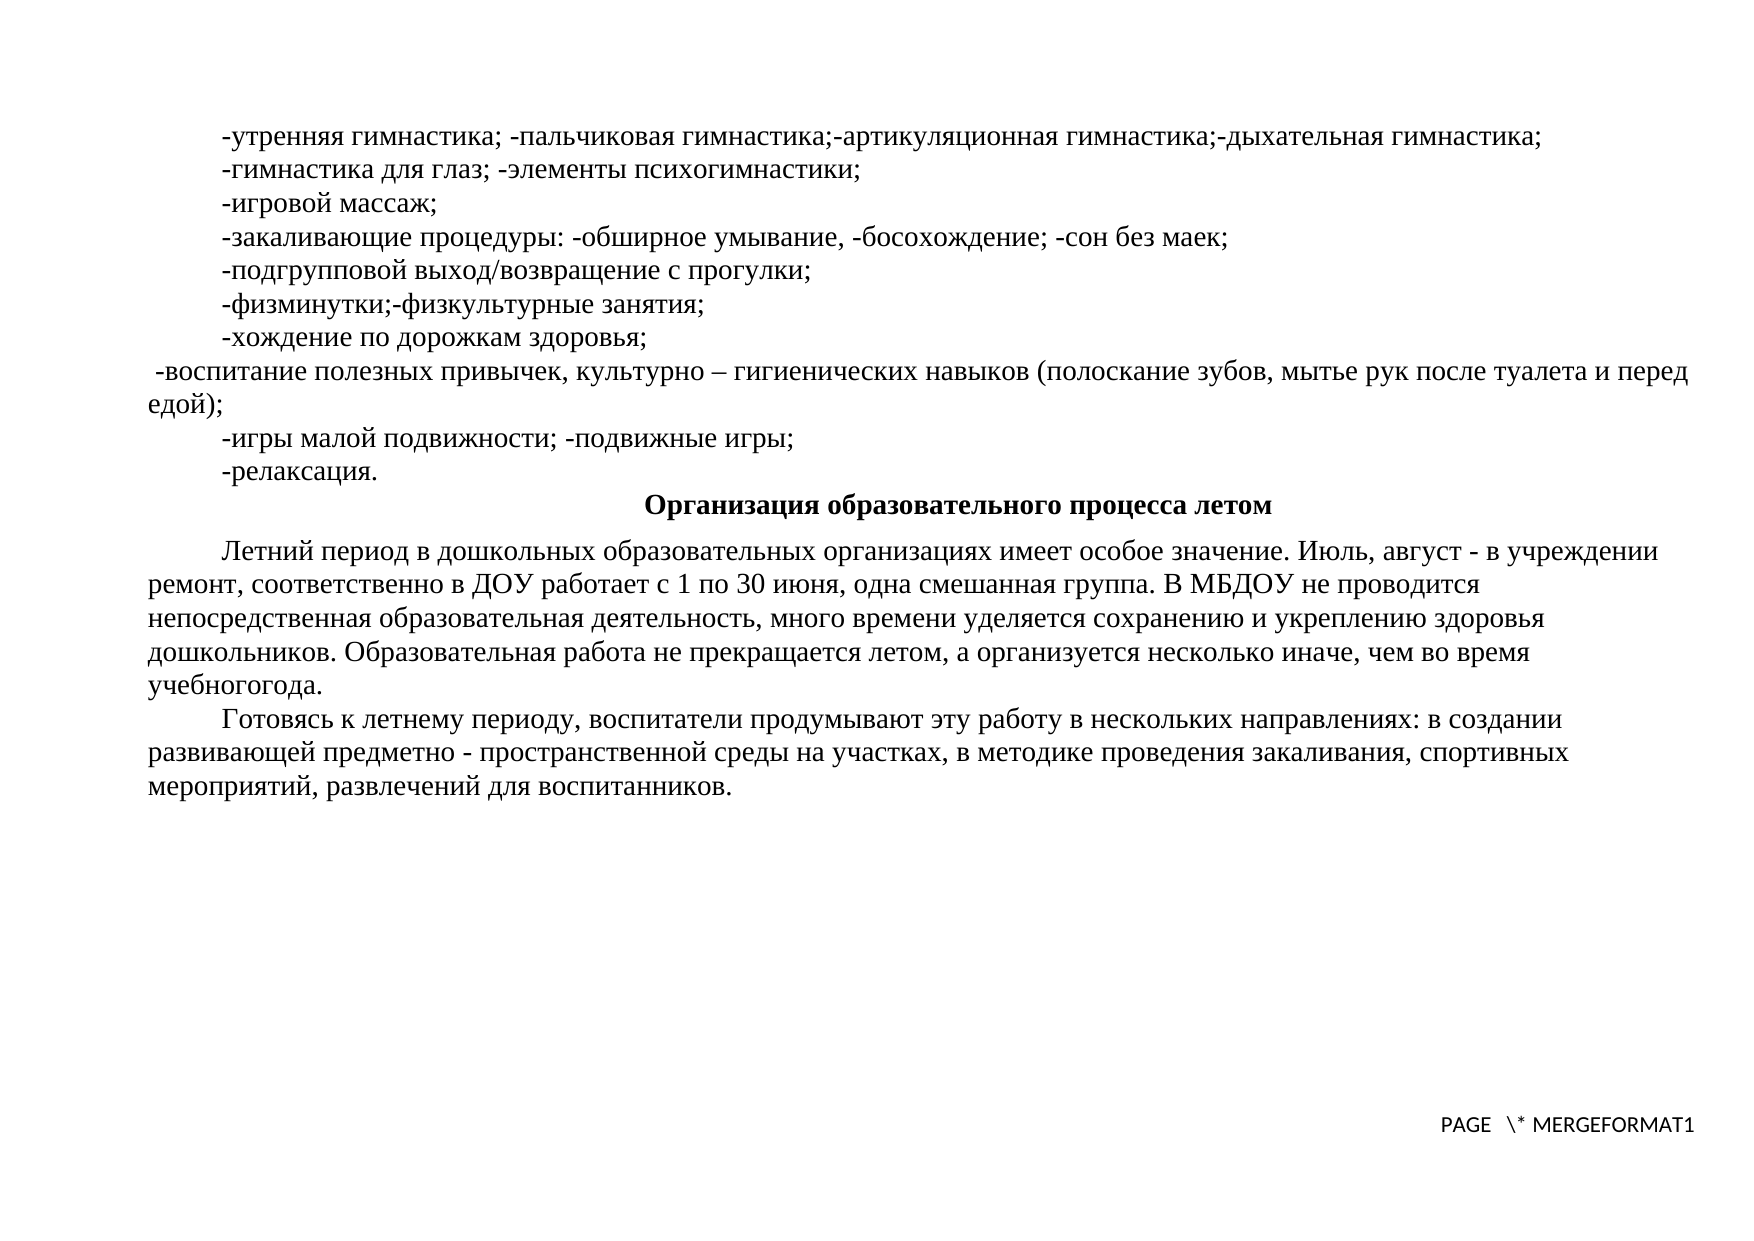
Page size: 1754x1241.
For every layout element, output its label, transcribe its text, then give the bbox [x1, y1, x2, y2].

text Организация образовательного процесса летом [148, 487, 1695, 521]
text -воспитание полезных привычек, культурно – гигиенических навыков (полоскание зубов, мытье рук после туалета и перед едой); [148, 353, 1695, 420]
text Летний период в дошкольных образовательных организациях имеет особое значение. Июль, август - в учреждении ремонт, соответственно в ДОУ работает с 1 по 30 июня, одна смешанная группа. В МБДОУ не проводится непосредственная образовательная деятельность, много времени уделяется сохранению и укреплению здоровья дошкольников. Образовательная работа не прекращается летом, а организуется несколько иначе, чем во время учебногогода. [148, 533, 1695, 701]
text Готовясь к летнему периоду, воспитатели продумывают эту работу в нескольких направлениях: в создании развивающей предметно - пространственной среды на участках, в методике проведения закаливания, спортивных мероприятий, развлечений для воспитанников. [148, 701, 1695, 801]
text -физминутки;-физкультурные занятия; [148, 286, 1695, 319]
text -игры малой подвижности; -подвижные игры; [148, 420, 1695, 453]
text -подгрупповой выход/возвращение с прогулки; [148, 252, 1695, 286]
text -утренняя гимнастика; -пальчиковая гимнастика;-артикуляционная гимнастика;-дыхательная гимнастика; [148, 118, 1695, 152]
text -закаливающие процедуры: -обширное умывание, -босохождение; -сон без маек; [148, 219, 1695, 252]
text -гимнастика для глаз; -элементы психогимнастики; [148, 152, 1695, 185]
text -хождение по дорожкам здоровья; [148, 319, 1695, 353]
text -игровой массаж; [148, 185, 1695, 219]
text -релаксация. [148, 453, 1695, 487]
